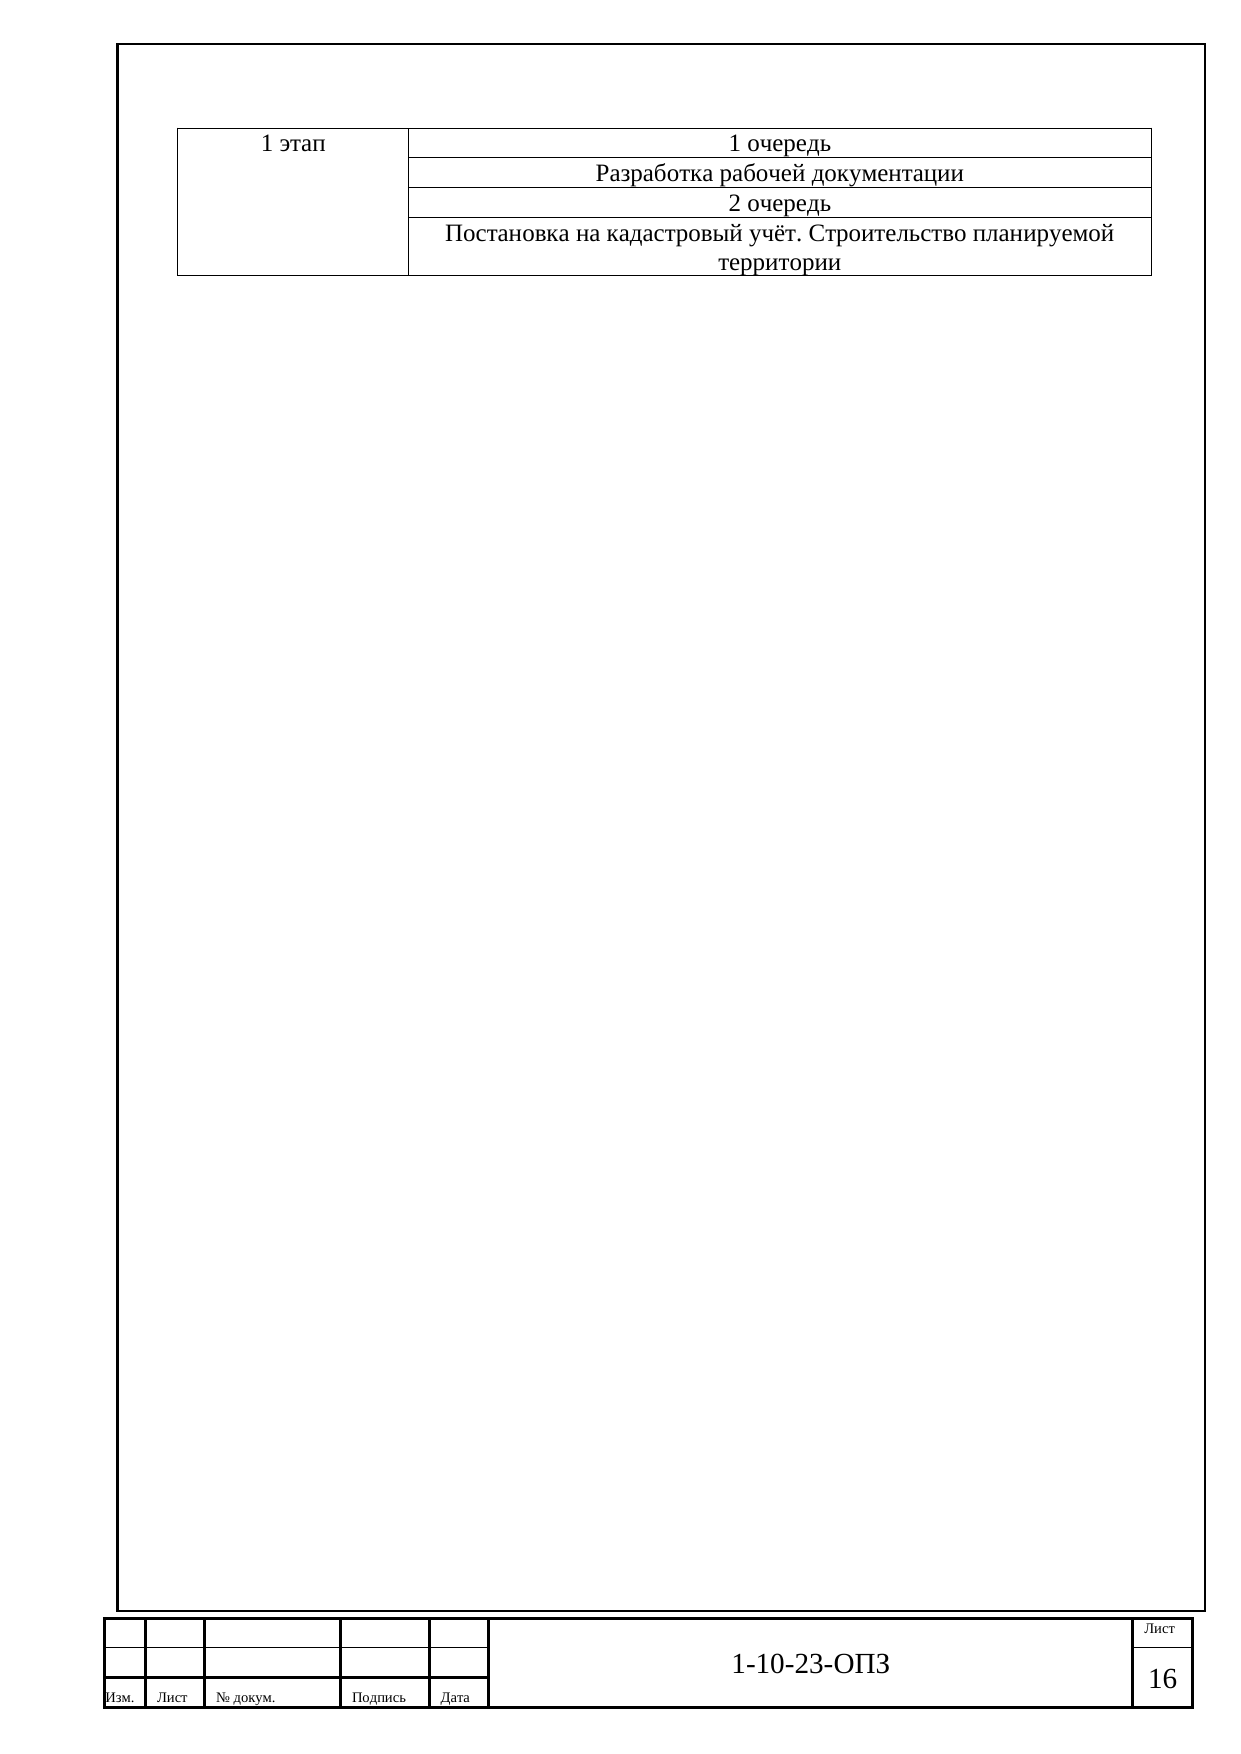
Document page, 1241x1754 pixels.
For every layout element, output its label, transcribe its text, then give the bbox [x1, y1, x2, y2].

table_cell Постановка на кадастровый учёт. Строительство планируемой территории [409, 218, 1151, 275]
table_cell Разработка рабочей документации [409, 158, 1151, 187]
table_cell 1 очередь [409, 129, 1151, 157]
table_cell 2 очередь [409, 188, 1151, 217]
table_cell 1 этап [178, 129, 408, 275]
